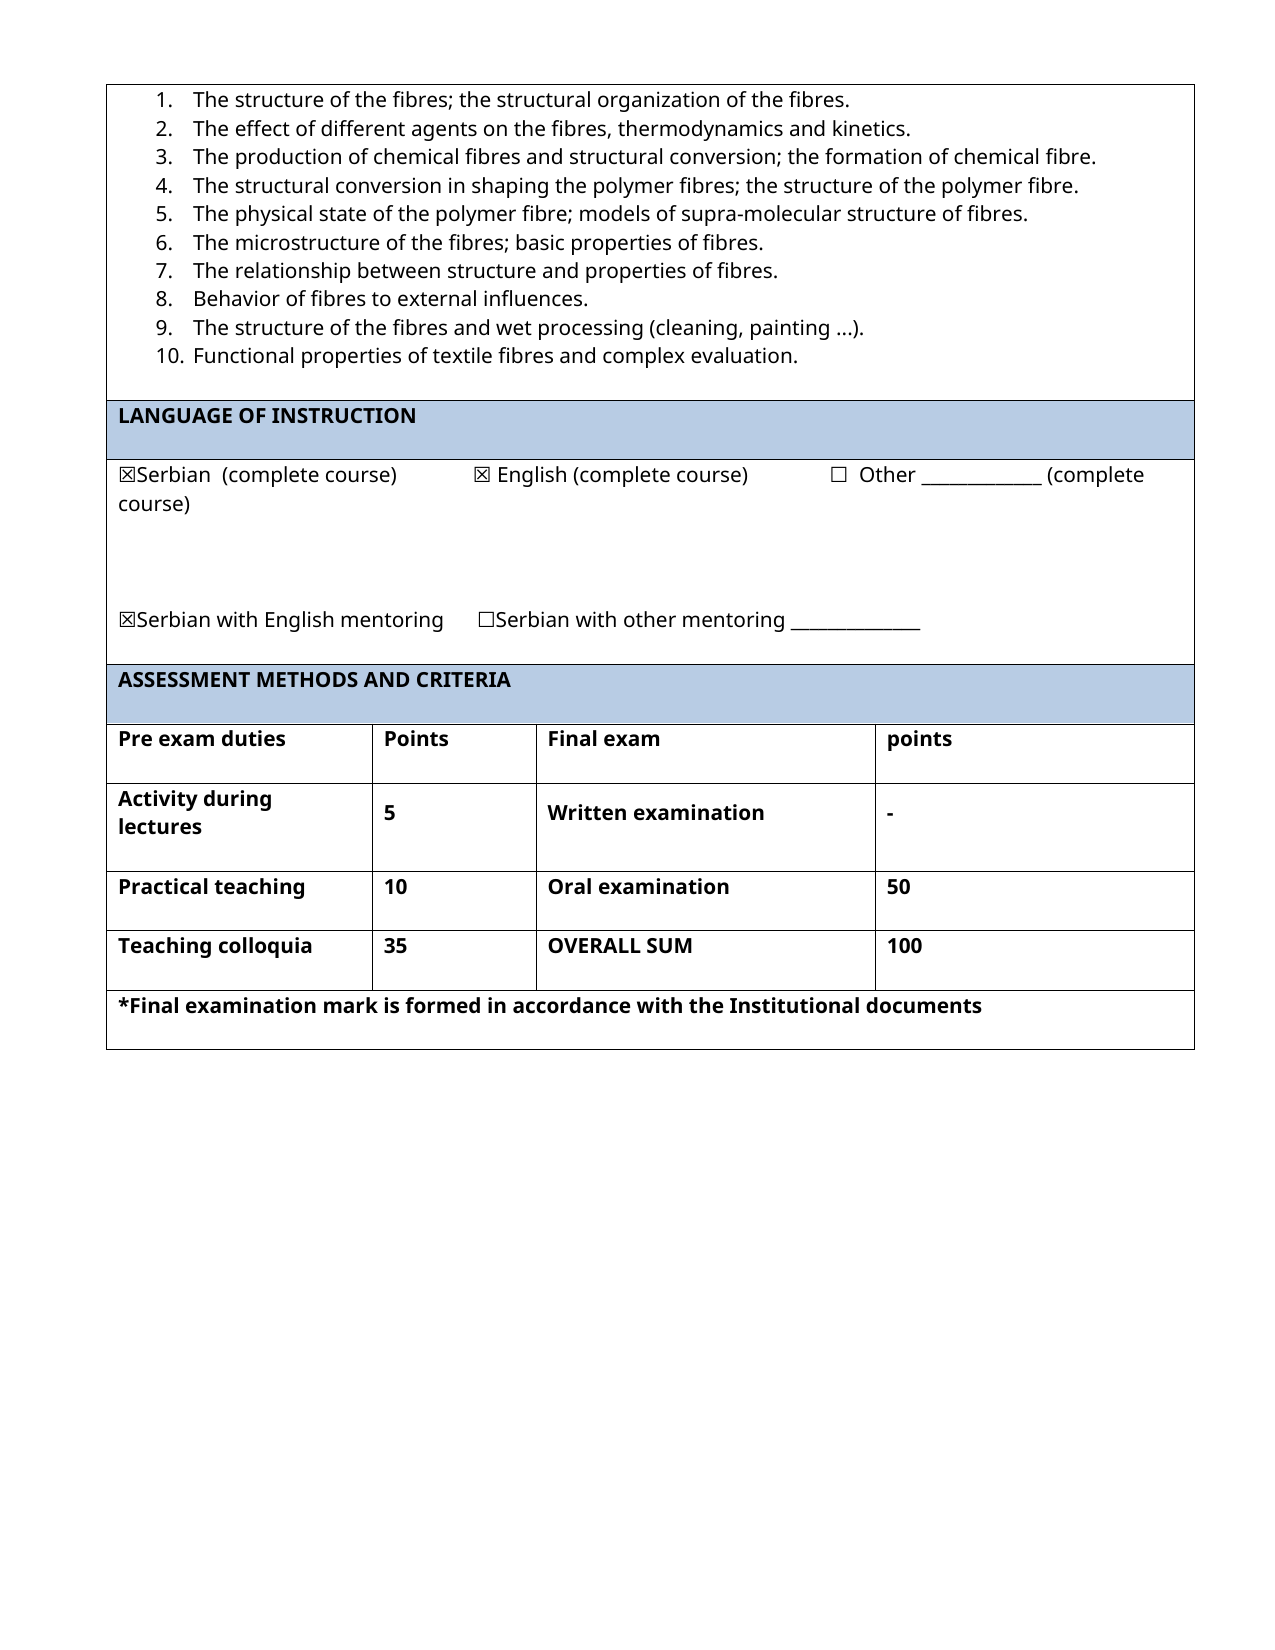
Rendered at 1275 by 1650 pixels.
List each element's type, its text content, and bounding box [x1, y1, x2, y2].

table_cell - [876, 784, 1194, 871]
table_cell *Final examination mark is formed in accordance with the Institutional documents [107, 991, 1194, 1049]
table_cell Teaching colloquia [107, 931, 372, 990]
table_cell 50 [876, 872, 1194, 930]
table_cell OVERALL SUM [537, 931, 875, 990]
table_cell Serbian (complete course) English (complete course) Other _____________ (complete course) Serbian with English mentoring Serbian with other mentoring ______________ [107, 460, 1194, 664]
table_cell 35 [373, 931, 536, 990]
table_cell LANGUAGE OF INSTRUCTION [107, 401, 1194, 459]
table_cell Practical teaching [107, 872, 372, 930]
table_cell ASSESSMENT METHODS AND CRITERIA [107, 665, 1194, 723]
table_cell Oral examination [537, 872, 875, 930]
table_cell 10 [373, 872, 536, 930]
table_cell The structure of the fibres; the structural organization of the fibres. The effect of different agents on the fibres, thermodynamics and kinetics. The production of chemical fibres and structural conversion; the formation of chemical fibre. The structural conversion in shaping the polymer fibres; the structure of the polymer fibre. The physical state of the polymer fibre; models of supra-molecular structure of fibres. The microstructure of the fibres; basic properties of fibres. The relationship between structure and properties of fibres. Behavior of fibres to external influences. The structure of the fibres and wet processing (cleaning, painting ...). Functional properties of textile fibres and complex evaluation. [107, 85, 1194, 400]
table_cell Written examination [537, 784, 875, 871]
table_cell Activity during lectures [107, 784, 372, 871]
table_cell Points [373, 725, 536, 783]
table_cell Pre exam duties [107, 725, 372, 783]
table_cell 100 [876, 931, 1194, 990]
table_cell points [876, 725, 1194, 783]
table_cell 5 [373, 784, 536, 871]
table_cell Final exam [537, 725, 875, 783]
